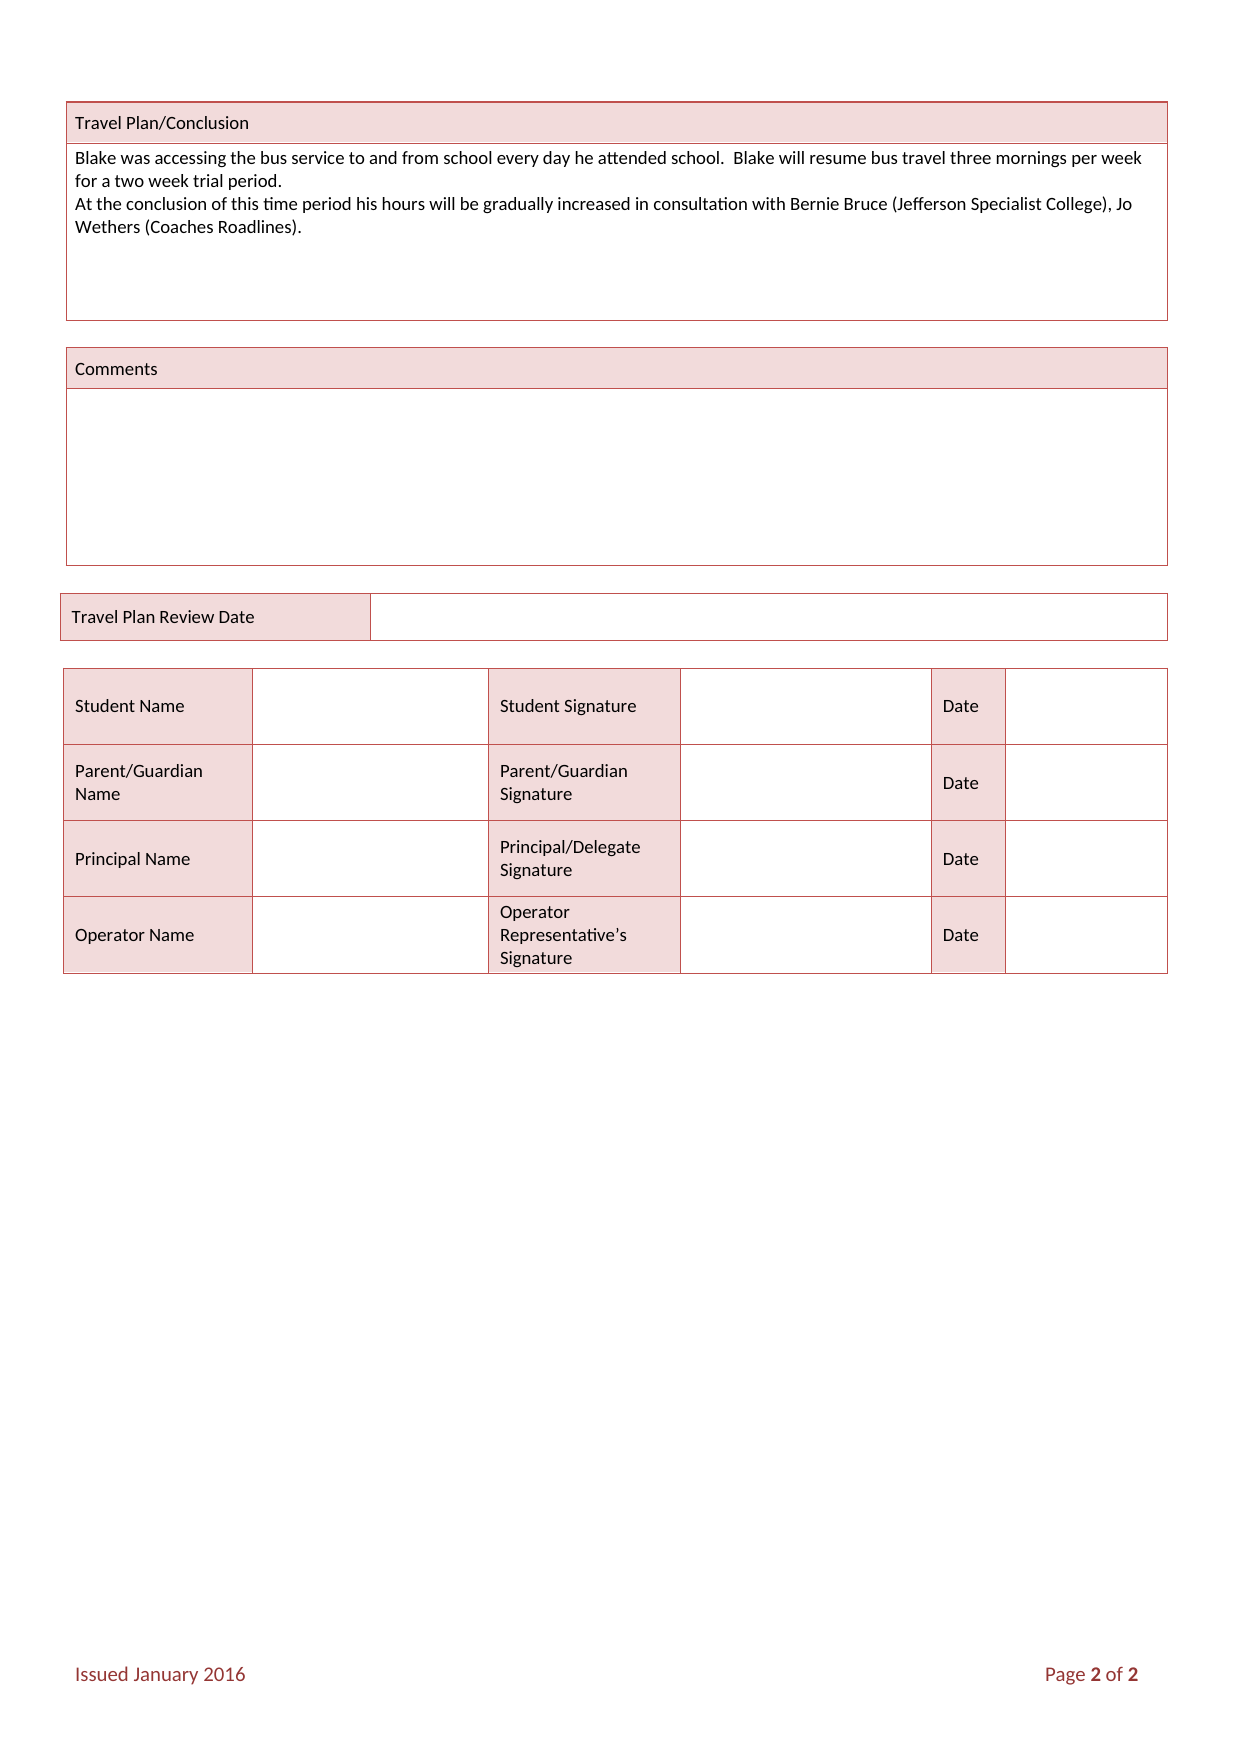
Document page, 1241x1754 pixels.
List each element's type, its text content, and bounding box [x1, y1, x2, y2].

table_cell [681, 897, 931, 972]
table_cell [253, 821, 488, 896]
table_cell [253, 745, 488, 820]
table_cell Operator Representative’s Signature [489, 897, 680, 972]
table_cell Parent/Guardian Name [64, 745, 252, 820]
table_header Student Name [64, 669, 252, 744]
table_header Travel Plan/Conclusion [67, 103, 1167, 142]
table_cell [253, 897, 488, 972]
table_cell Parent/Guardian Signature [489, 745, 680, 820]
table_header Travel Plan Review Date [61, 594, 370, 640]
table_cell [1006, 821, 1167, 896]
table_header Date [932, 669, 1005, 744]
table_cell Date [932, 821, 1005, 896]
table_header [1006, 669, 1167, 744]
table_cell Blake was accessing the bus service to and from school every day he attended school. Blake will resume bus travel three mornings per week for a two week trial period. At the conclusion of this time period his hours will be gradually increased in consultation with Bernie Bruce (Jefferson Specialist College), Jo Wethers (Coaches Roadlines). [67, 144, 1167, 320]
table_cell Principal/Delegate Signature [489, 821, 680, 896]
table_header [371, 594, 1167, 640]
table_header [681, 669, 931, 744]
table_header Student Signature [489, 669, 680, 744]
table_cell [1006, 745, 1167, 820]
table_cell [67, 389, 1167, 565]
table_cell Date [932, 745, 1005, 820]
table_header Comments [67, 348, 1167, 388]
table_cell Operator Name [64, 897, 252, 972]
table_cell [681, 745, 931, 820]
table_cell Date [932, 897, 1005, 972]
table_cell Principal Name [64, 821, 252, 896]
table_header [253, 669, 488, 744]
table_cell [681, 821, 931, 896]
table_cell [1006, 897, 1167, 972]
